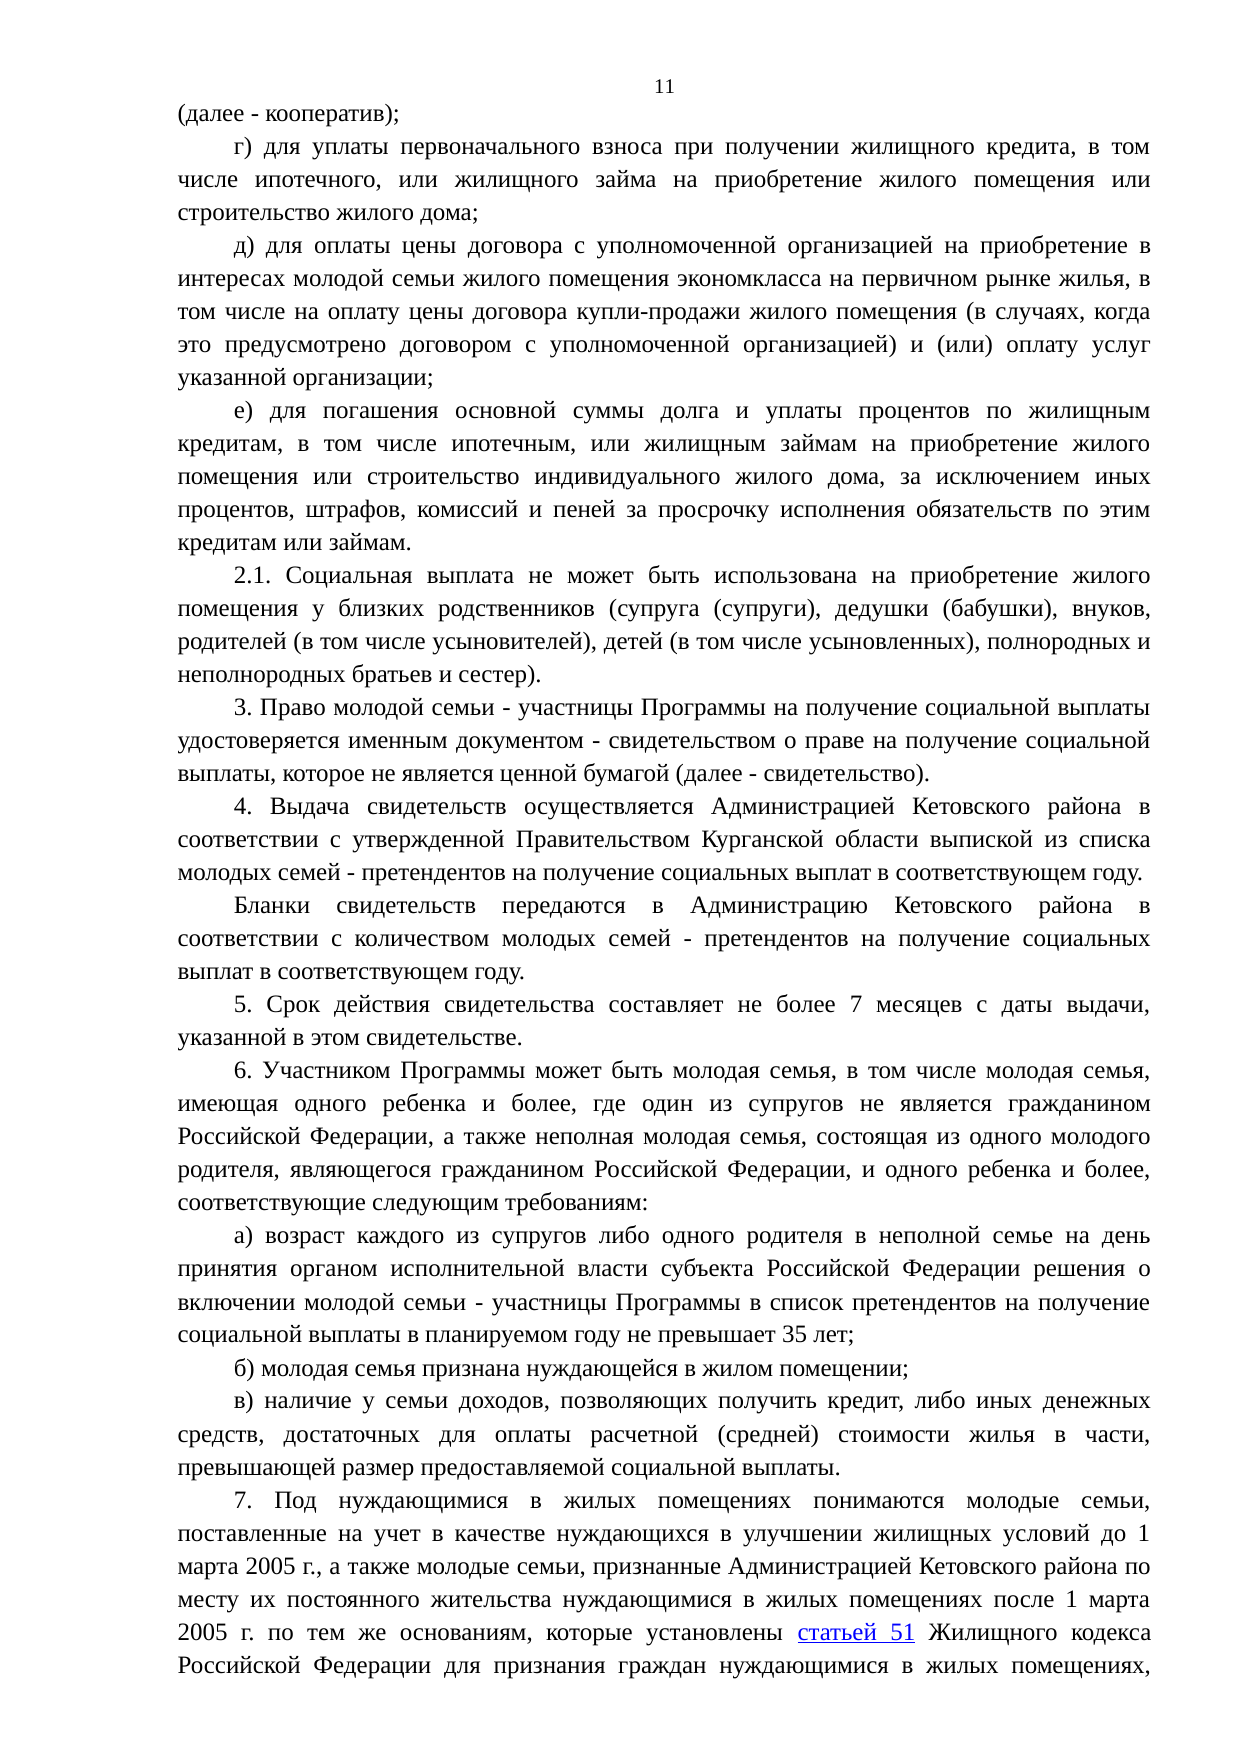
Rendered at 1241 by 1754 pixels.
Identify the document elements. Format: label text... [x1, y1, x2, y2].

text в) наличие у семьи доходов, позволяющих получить кредит, либо иных денежных средств, достаточных для оплаты расчетной (средней) стоимости жилья в части, превышающей размер предоставляемой социальной выплаты. [177, 1386, 1152, 1480]
text д) для оплаты цены договора с уполномоченной организацией на приобретение в интересах молодой семьи жилого помещения экономкласса на первичном рынке жилья, в том числе на оплату цены договора купли-продажи жилого помещения (в случаях, когда это предусмотрено договором с уполномоченной организацией) и (или) оплату услуг указанной организации; [177, 230, 1152, 391]
text 3. Право молодой семьи - участницы Программы на получение социальной выплаты удостоверяется именным документом - свидетельством о праве на получение социальной выплаты, которое не является ценной бумагой (далее - свидетельство). [177, 692, 1152, 787]
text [177, 1485, 1152, 1678]
text г) для уплаты первоначального взноса при получении жилищного кредита, в том числе ипотечного, или жилищного займа на приобретение жилого помещения или строительство жилого дома; [177, 131, 1152, 226]
text Бланки свидетельств передаются в Администрацию Кетовского района в соответствии с количеством молодых семей - претендентов на получение социальных выплат в соответствующем году. [177, 890, 1152, 985]
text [177, 98, 1152, 127]
text 6. Участником Программы может быть молодая семья, в том числе молодая семья, имеющая одного ребенка и более, где один из супругов не является гражданином Российской Федерации, а также неполная молодая семья, состоящая из одного молодого родителя, являющегося гражданином Российской Федерации, и одного ребенка и более, соответствующие следующим требованиям: [177, 1055, 1152, 1216]
text е) для погашения основной суммы долга и уплаты процентов по жилищным кредитам, в том числе ипотечным, или жилищным займам на приобретение жилого помещения или строительство индивидуального жилого дома, за исключением иных процентов, штрафов, комиссий и пеней за просрочку исполнения обязательств по этим кредитам или займам. [177, 395, 1152, 556]
text 4. Выдача свидетельств осуществляется Администрацией Кетовского района в соответствии с утвержденной Правительством Курганской области выпиской из списка молодых семей - претендентов на получение социальных выплат в соответствующем году. [177, 791, 1152, 886]
text б) молодая семья признана нуждающейся в жилом помещении; [177, 1353, 1152, 1381]
text а) возраст каждого из супругов либо одного родителя в неполной семье на день принятия органом исполнительной власти субъекта Российской Федерации решения о включении молодой семьи - участницы Программы в список претендентов на получение социальной выплаты в планируемом году не превышает 35 лет; [177, 1221, 1152, 1348]
text 2.1. Социальная выплата не может быть использована на приобретение жилого помещения у близких родственников (супруга (супруги), дедушки (бабушки), внуков, родителей (в том числе усыновителей), детей (в том числе усыновленных), полнородных и неполнородных братьев и сестер). [177, 560, 1152, 688]
text 5. Срок действия свидетельства составляет не более 7 месяцев с даты выдачи, указанной в этом свидетельстве. [177, 989, 1152, 1051]
